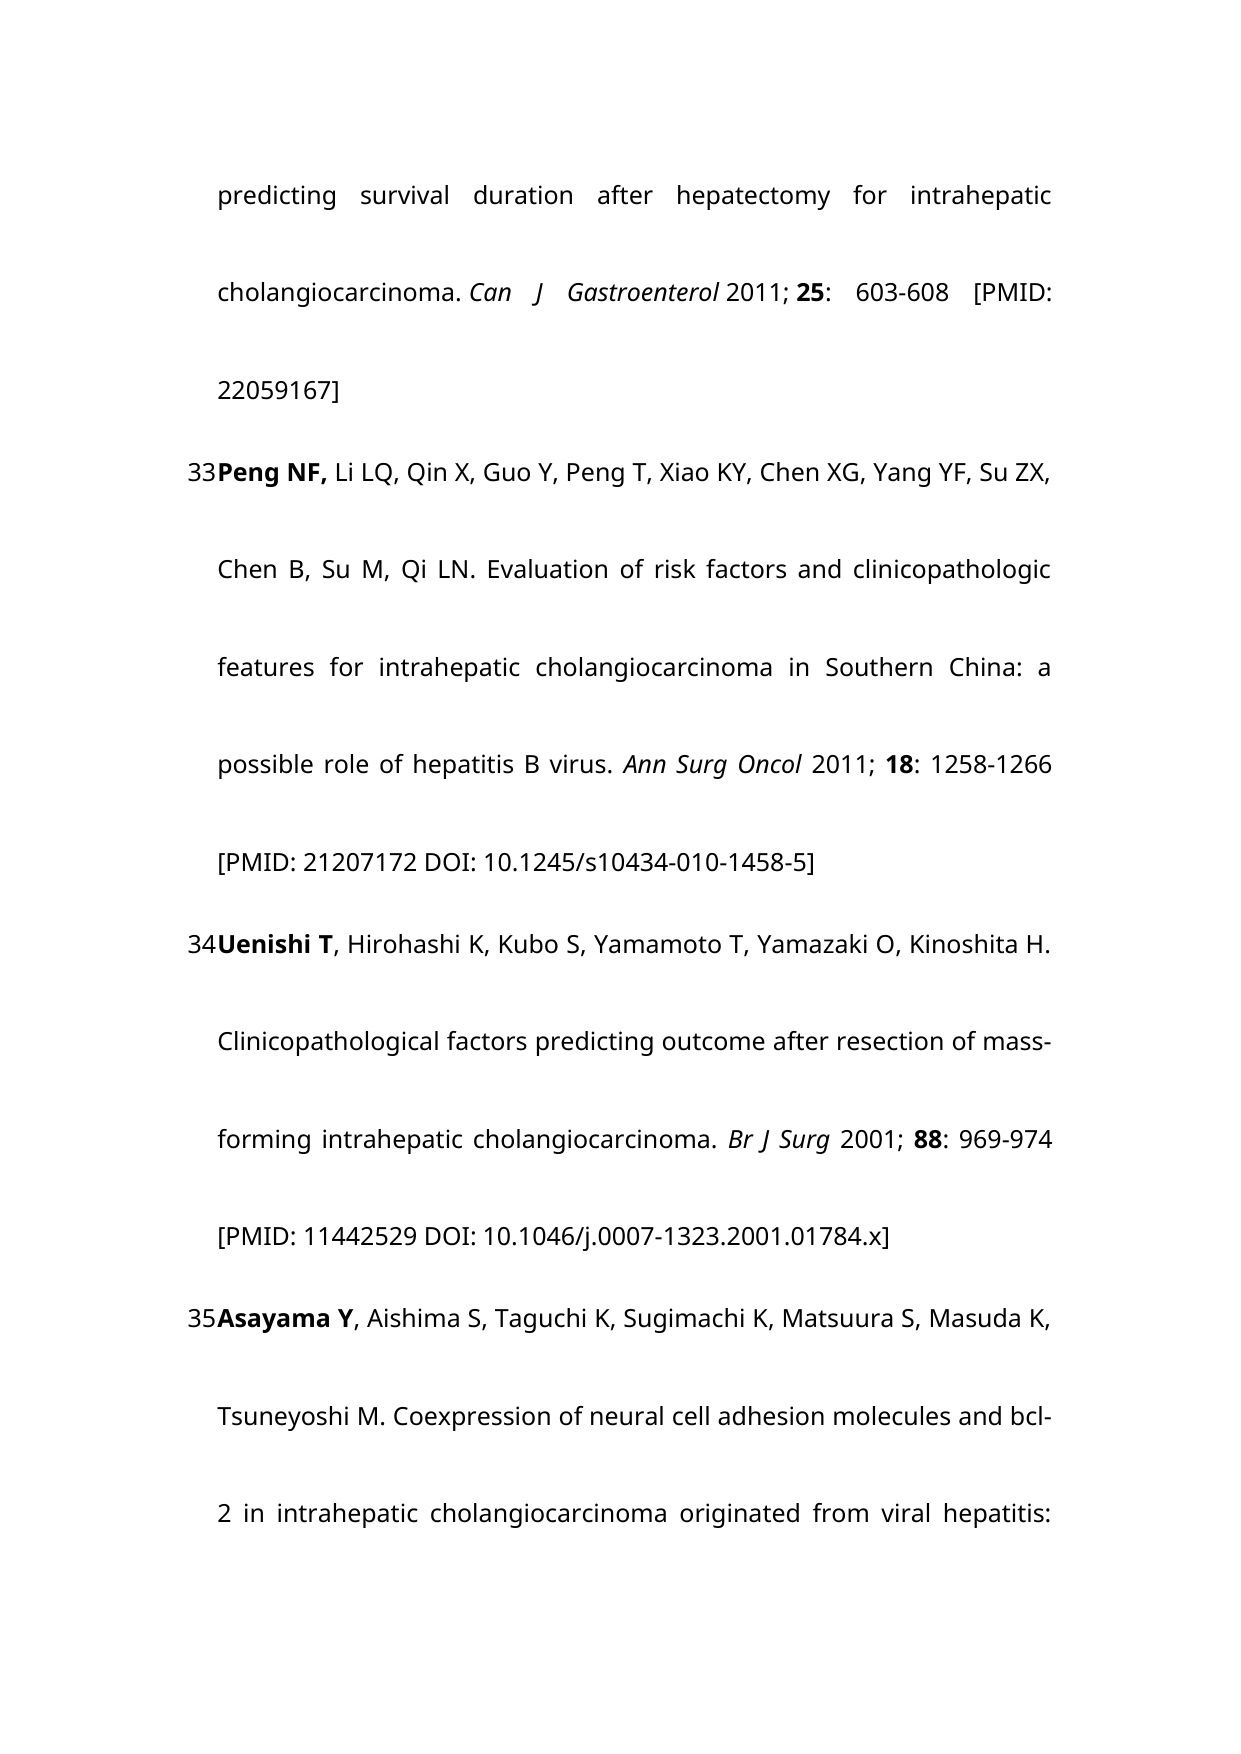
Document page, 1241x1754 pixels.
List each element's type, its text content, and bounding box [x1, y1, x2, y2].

list Peng NF, Li LQ, Qin X, Guo Y, Peng T, Xiao KY, Chen XG, Yang YF, Su ZX, Chen B, Su M, Qi LN. Evaluation of risk factors and clinicopathologic features for intrahepatic cholangiocarcinoma in Southern China: a possible role of hepatitis B virus. Ann Surg Oncol 2011; 18: 1258-1266 [PMID: 21207172 DOI: 10.1245/s10434-010-1458-5] [187, 439, 1053, 894]
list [187, 1285, 1053, 1545]
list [187, 162, 1053, 422]
list Uenishi T, Hirohashi K, Kubo S, Yamamoto T, Yamazaki O, Kinoshita H. Clinicopathological factors predicting outcome after resection of mass-forming intrahepatic cholangiocarcinoma. Br J Surg 2001; 88: 969-974 [PMID: 11442529 DOI: 10.1046/j.0007-1323.2001.01784.x] [187, 911, 1053, 1268]
